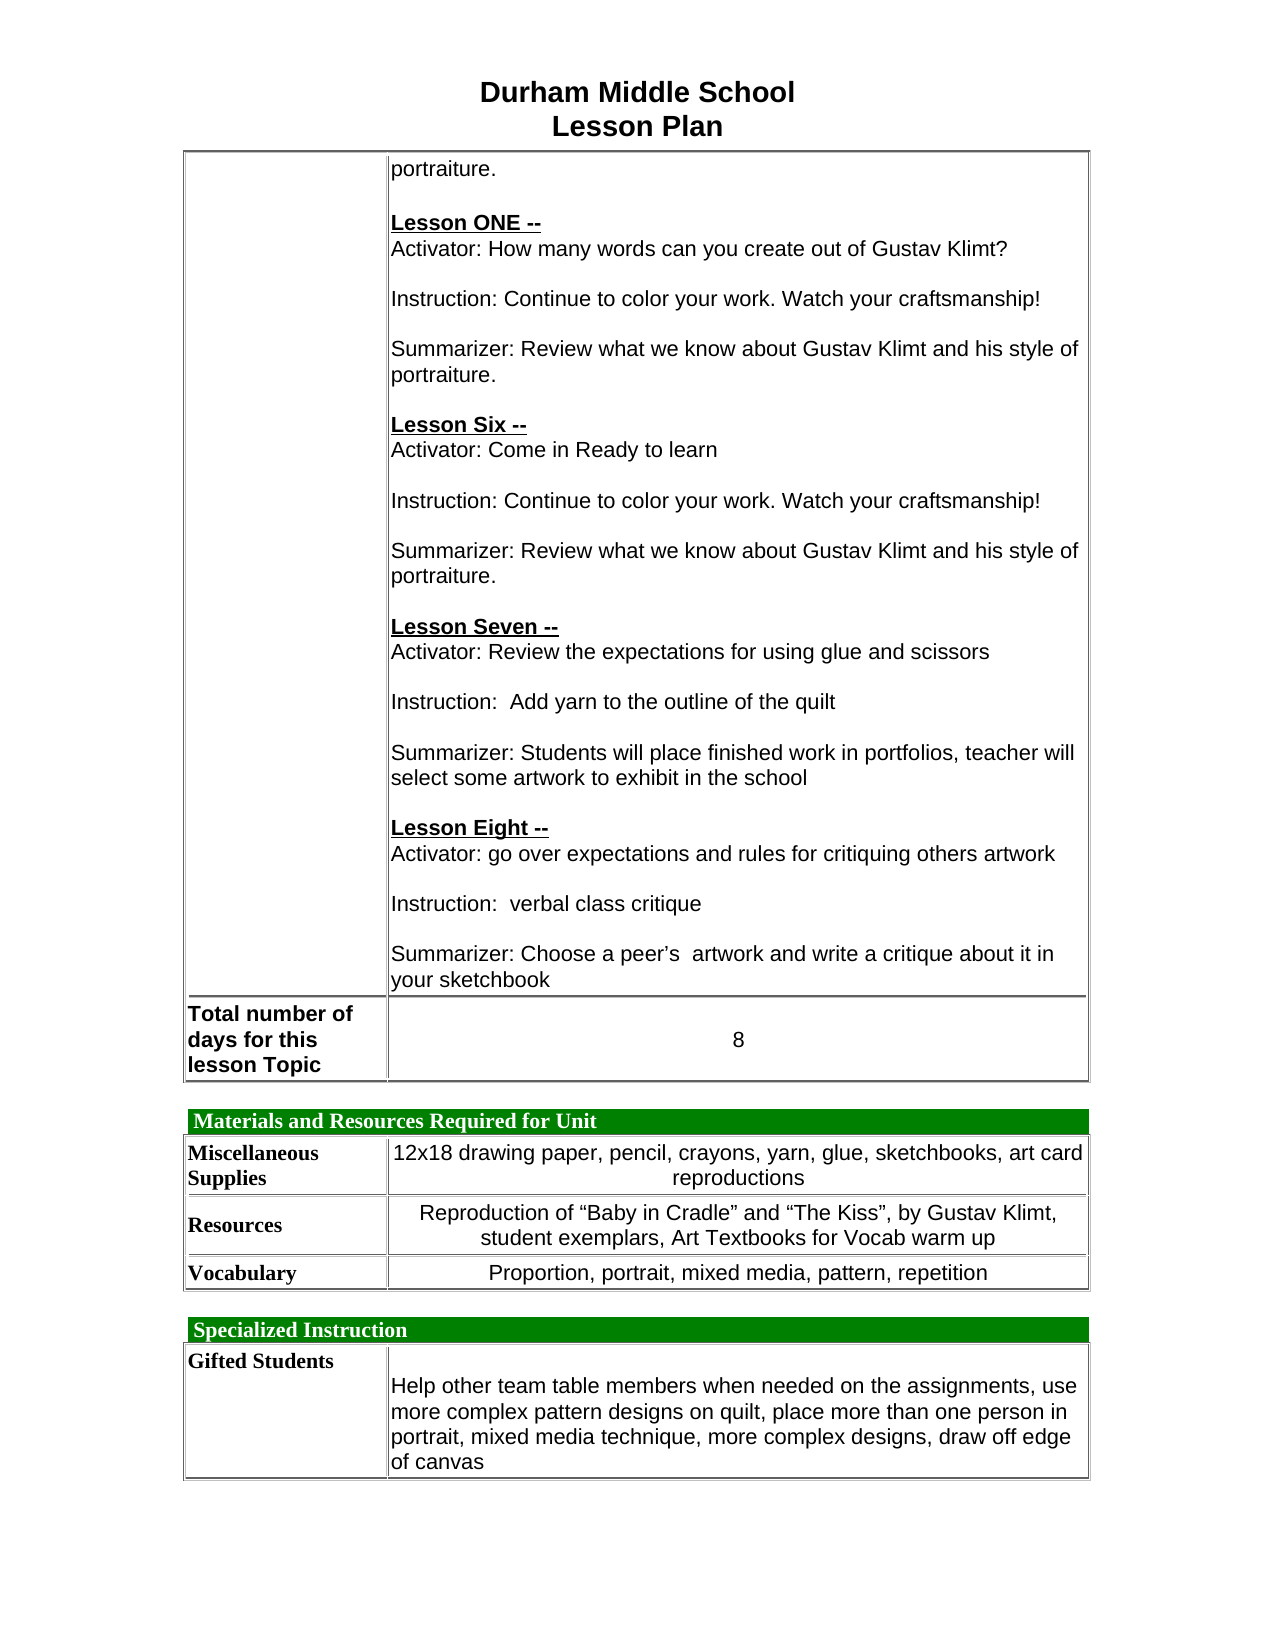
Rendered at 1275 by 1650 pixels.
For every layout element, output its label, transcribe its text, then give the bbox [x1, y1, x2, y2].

table_cell Proportion, portrait, mixed media, pattern, repetition [388, 1254, 1088, 1288]
table_cell Resources [186, 1194, 386, 1253]
table_cell Total number of days for this lesson Topic [186, 995, 387, 1080]
table_header Miscellaneous Supplies [186, 1137, 387, 1193]
table_header 12x18 drawing paper, pencil, crayons, yarn, glue, sketchbooks, art card reproductions [388, 1137, 1088, 1193]
table_header Materials and Resources Required for Unit [188, 1109, 1089, 1134]
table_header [388, 1345, 1088, 1477]
table_cell Vocabulary [186, 1254, 387, 1288]
table_header Gifted Students [186, 1345, 387, 1477]
table_cell 8 [388, 995, 1088, 1080]
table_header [186, 153, 387, 995]
table_header Specialized Instruction [188, 1317, 1089, 1342]
table_cell Reproduction of “Baby in Cradle” and “The Kiss”, by Gustav Klimt, student exemplars, Art Textbooks for Vocab warm up [389, 1194, 1088, 1253]
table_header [388, 153, 1088, 995]
